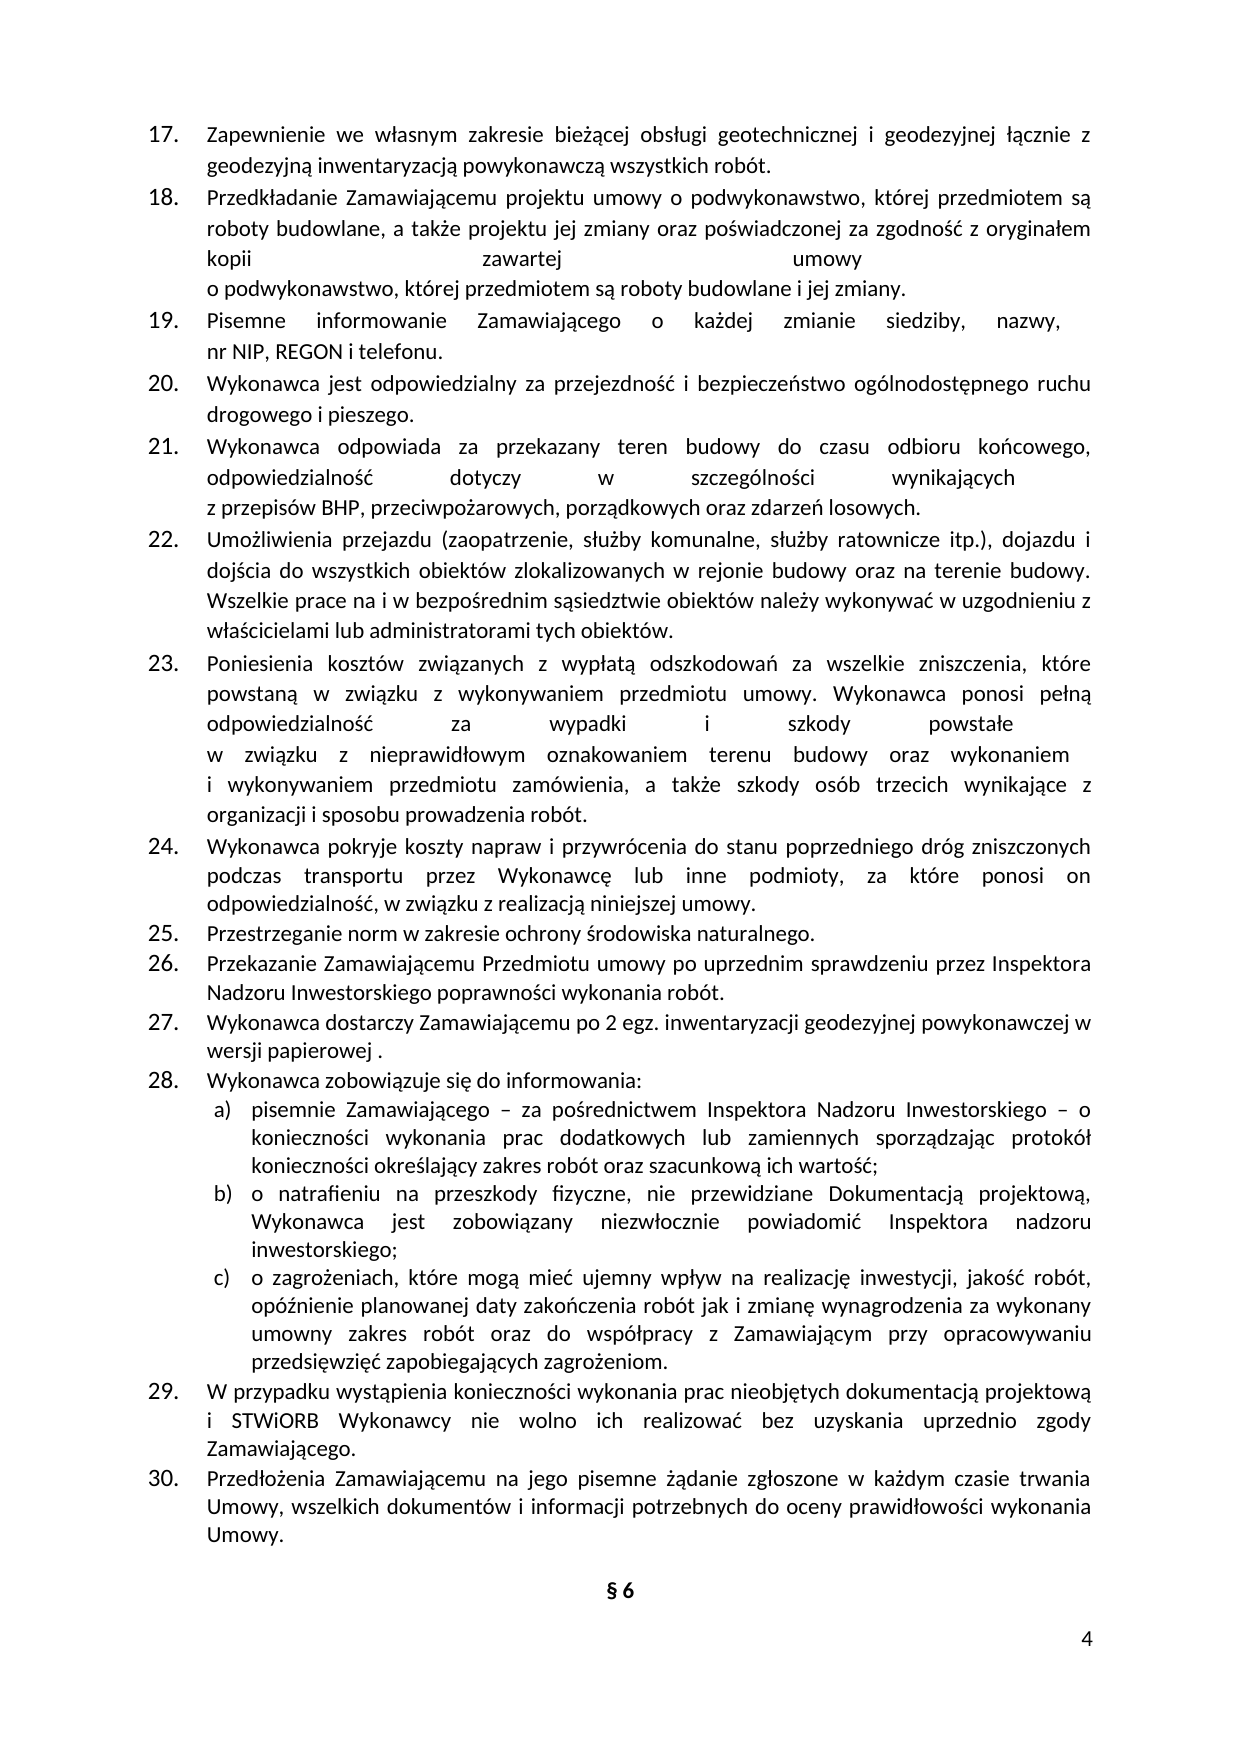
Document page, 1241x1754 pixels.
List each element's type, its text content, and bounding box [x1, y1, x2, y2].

list Wykonawca zobowiązuje się do informowania: [148, 1064, 1093, 1095]
list Przekazanie Zamawiającemu Przedmiotu umowy po uprzednim sprawdzeniu przez Inspektora Nadzoru Inwestorskiego poprawności wykonania robót. [148, 947, 1093, 1006]
list o natrafieniu na przeszkody fizyczne, nie przewidziane Dokumentacją projektową, Wykonawca jest zobowiązany niezwłocznie powiadomić Inspektora nadzoru inwestorskiego; [213, 1179, 1093, 1263]
list Wykonawca dostarczy Zamawiającemu po 2 egz. inwentaryzacji geodezyjnej powykonawczej w wersji papierowej . [148, 1006, 1093, 1064]
list o zagrożeniach, które mogą mieć ujemny wpływ na realizację inwestycji, jakość robót, opóźnienie planowanej daty zakończenia robót jak i zmianę wynagrodzenia za wykonany umowny zakres robót oraz do współpracy z Zamawiającym przy opracowywaniu przedsięwzięć zapobiegających zagrożeniom. [213, 1263, 1093, 1375]
list Wykonawca jest odpowiedzialny za przejezdność i bezpieczeństwo ogólnodostępnego ruchu drogowego i pieszego. [148, 367, 1093, 428]
list Przedkładanie Zamawiającemu projektu umowy o podwykonawstwo, której przedmiotem są roboty budowlane, a także projektu jej zmiany oraz poświadczonej za zgodność z oryginałem kopii zawartej umowy o podwykonawstwo, której przedmiotem są roboty budowlane i jej zmiany. [148, 181, 1093, 302]
list Przedłożenia Zamawiającemu na jego pisemne żądanie zgłoszone w każdym czasie trwania Umowy, wszelkich dokumentów i informacji potrzebnych do oceny prawidłowości wykonania Umowy. [148, 1462, 1093, 1548]
list Umożliwienia przejazdu (zaopatrzenie, służby komunalne, służby ratownicze itp.), dojazdu i dojścia do wszystkich obiektów zlokalizowanych w rejonie budowy oraz na terenie budowy. Wszelkie prace na i w bezpośrednim sąsiedztwie obiektów należy wykonywać w uzgodnieniu z właścicielami lub administratorami tych obiektów. [148, 523, 1093, 644]
list pisemnie Zamawiającego – za pośrednictwem Inspektora Nadzoru Inwestorskiego – o konieczności wykonania prac dodatkowych lub zamiennych sporządzając protokół konieczności określający zakres robót oraz szacunkową ich wartość; [213, 1095, 1093, 1179]
list Wykonawca pokryje koszty napraw i przywrócenia do stanu poprzedniego dróg zniszczonych podczas transportu przez Wykonawcę lub inne podmioty, za które ponosi on odpowiedzialność, w związku z realizacją niniejszej umowy. [148, 830, 1093, 917]
list Przestrzeganie norm w zakresie ochrony środowiska naturalnego. [148, 917, 1093, 947]
list Wykonawca odpowiada za przekazany teren budowy do czasu odbioru końcowego, odpowiedzialność dotyczy w szczególności wynikających z przepisów BHP, przeciwpożarowych, porządkowych oraz zdarzeń losowych. [148, 430, 1093, 521]
list Zapewnienie we własnym zakresie bieżącej obsługi geotechnicznej i geodezyjnej łącznie z geodezyjną inwentaryzacją powykonawczą wszystkich robót. [148, 118, 1093, 179]
list W przypadku wystąpienia konieczności wykonania prac nieobjętych dokumentacją projektową i STWiORB Wykonawcy nie wolno ich realizować bez uzyskania uprzednio zgody Zamawiającego. [148, 1375, 1093, 1462]
text § 6 [148, 1576, 1093, 1604]
list Pisemne informowanie Zamawiającego o każdej zmianie siedziby, nazwy, nr NIP, REGON i telefonu. [148, 304, 1093, 365]
list Poniesienia kosztów związanych z wypłatą odszkodowań za wszelkie zniszczenia, które powstaną w związku z wykonywaniem przedmiotu umowy. Wykonawca ponosi pełną odpowiedzialność za wypadki i szkody powstałe w związku z nieprawidłowym oznakowaniem terenu budowy oraz wykonaniem i wykonywaniem przedmiotu zamówienia, a także szkody osób trzecich wynikające z organizacji i sposobu prowadzenia robót. [148, 647, 1093, 828]
